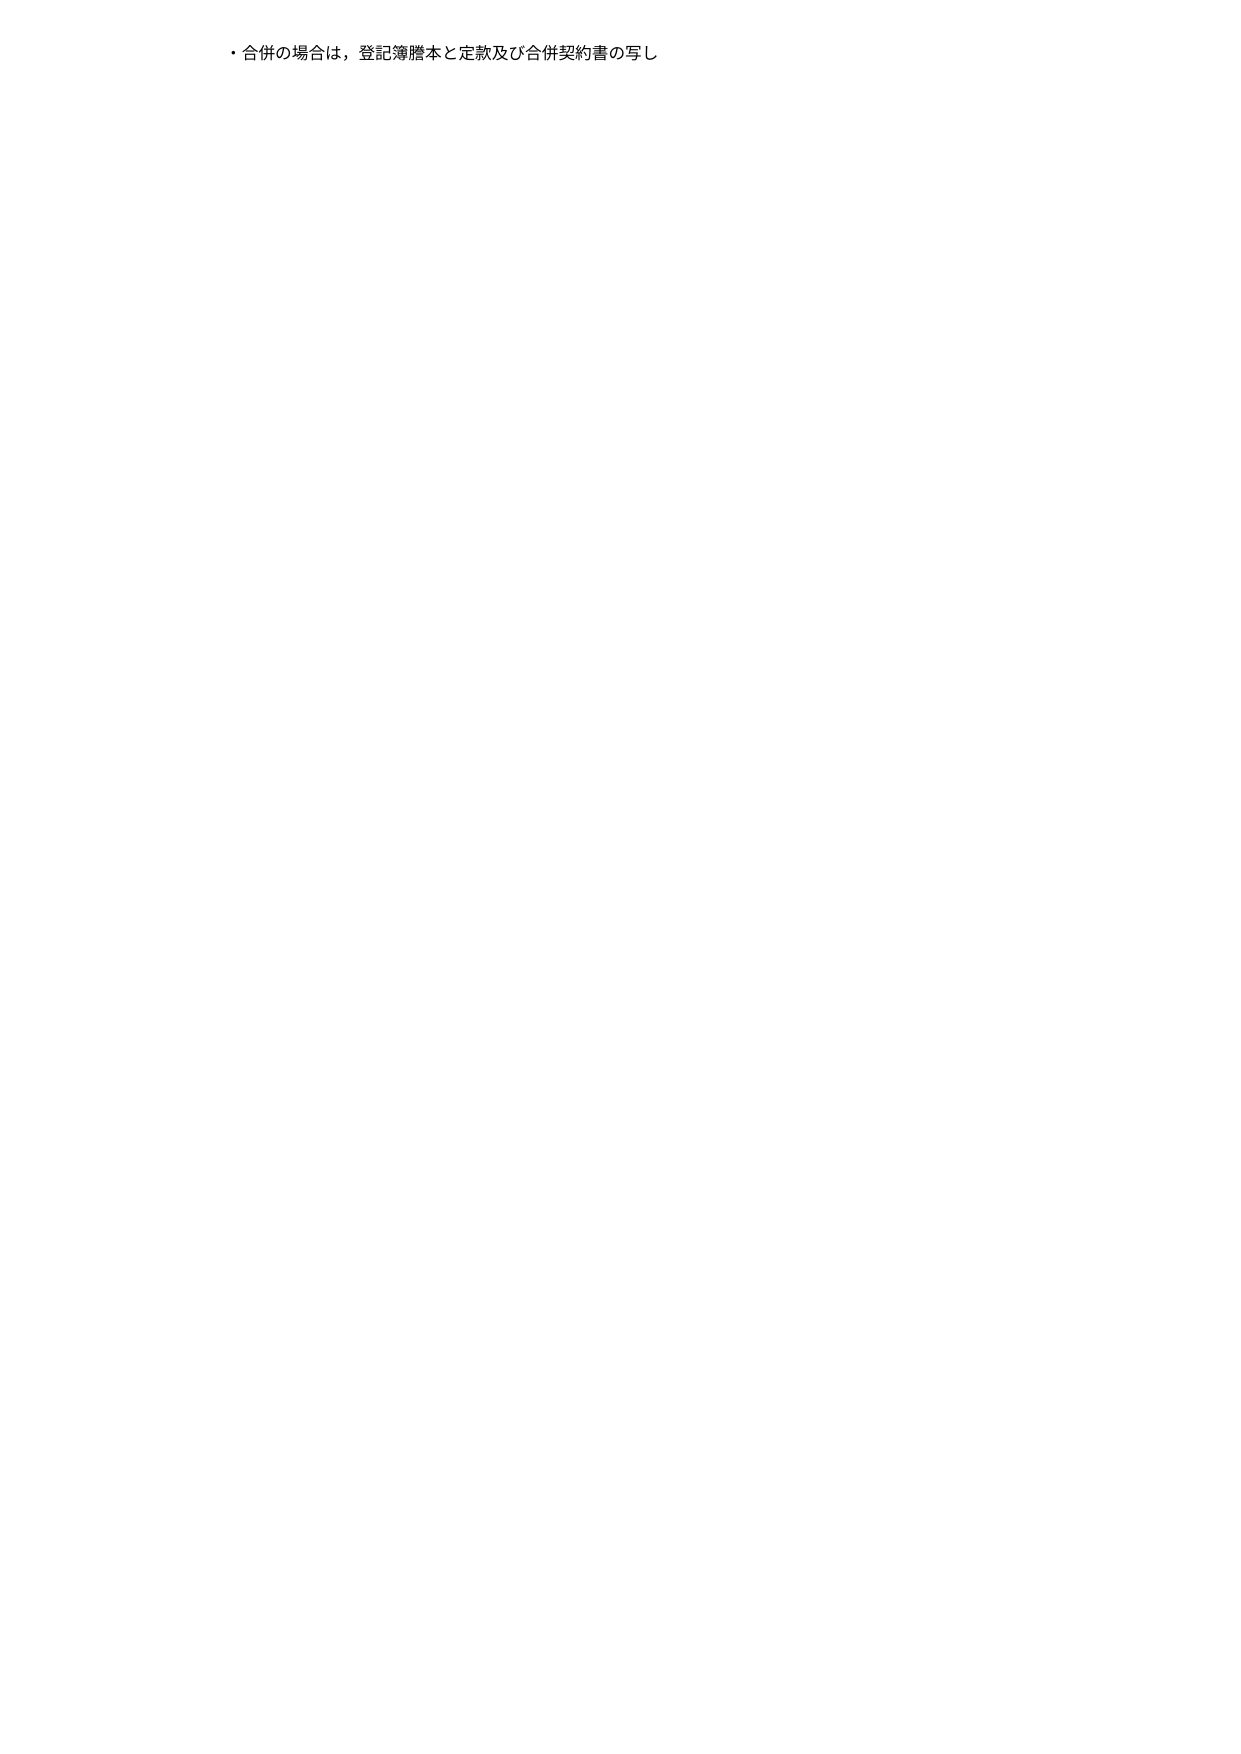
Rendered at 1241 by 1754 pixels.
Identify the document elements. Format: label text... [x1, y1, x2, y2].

text ・合併の場合は，登記簿謄本と定款及び合併契約書の写し [75, 33, 1165, 71]
